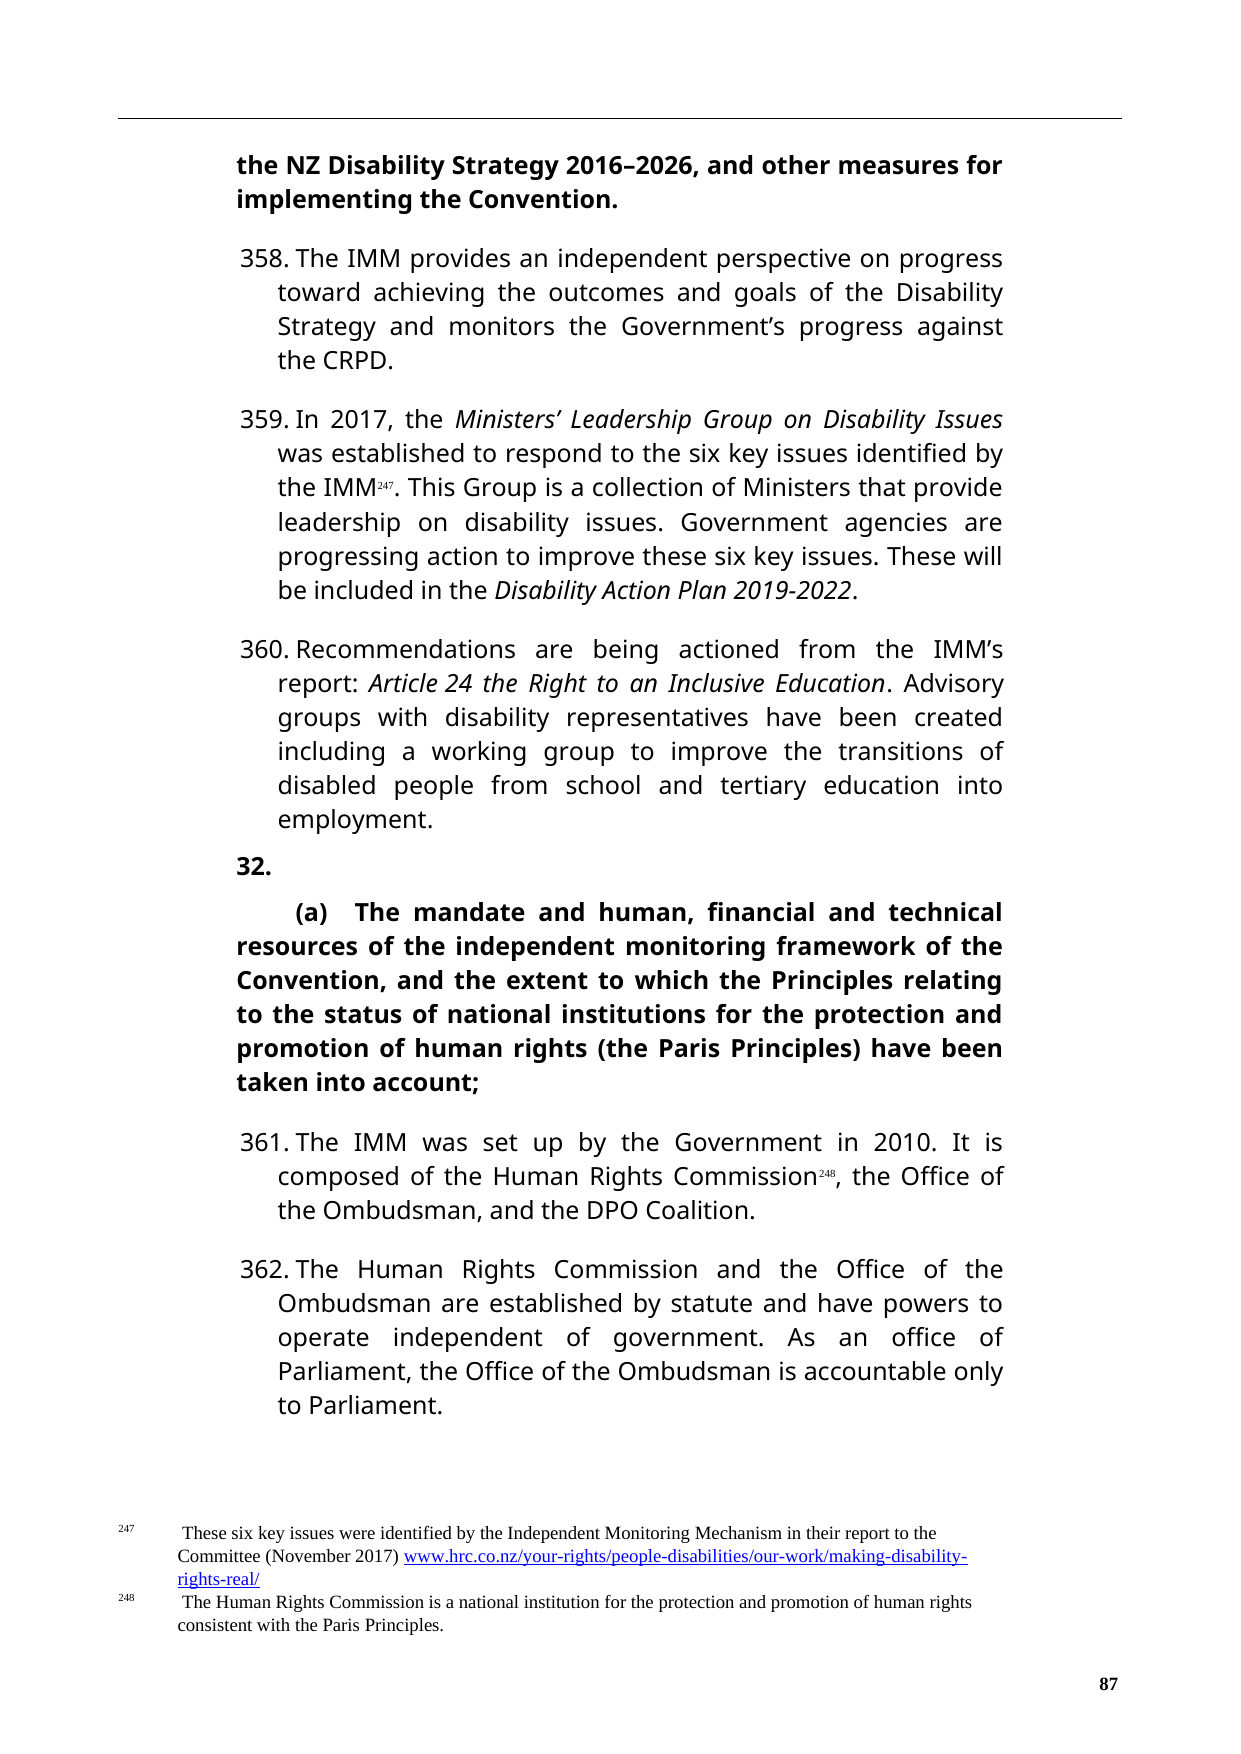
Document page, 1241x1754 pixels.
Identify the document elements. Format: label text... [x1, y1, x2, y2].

subtitle The IMM was set up by the Government in 2010. It is composed of the Human Rights Commission, the Office of the Ombudsman, and the DPO Coalition. [240, 1124, 1004, 1226]
subtitle The IMM provides an independent perspective on progress toward achieving the outcomes and goals of the Disability Strategy and monitors the Government’s progress against the CRPD. [240, 241, 1004, 377]
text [236, 148, 1004, 216]
text 32. [236, 848, 1004, 882]
subtitle Recommendations are being actioned from the IMM’s report: Article 24 the Right to an Inclusive Education. Advisory groups with disability representatives have been created including a working group to improve the transitions of disabled people from school and tertiary education into employment. [240, 631, 1004, 836]
text (a) The mandate and human, financial and technical resources of the independent monitoring framework of the Convention, and the extent to which the Principles relating to the status of national institutions for the protection and promotion of human rights (the Paris Principles) have been taken into account; [236, 895, 1004, 1099]
subtitle The Human Rights Commission and the Office of the Ombudsman are established by statute and have powers to operate independent of government. As an office of Parliament, the Office of the Ombudsman is accountable only to Parliament. [240, 1251, 1004, 1422]
subtitle In 2017, the Ministers’ Leadership Group on Disability Issues was established to respond to the six key issues identified by the IMM. This Group is a collection of Ministers that provide leadership on disability issues. Government agencies are progressing action to improve these six key issues. These will be included in the Disability Action Plan 2019-2022. [240, 402, 1004, 606]
